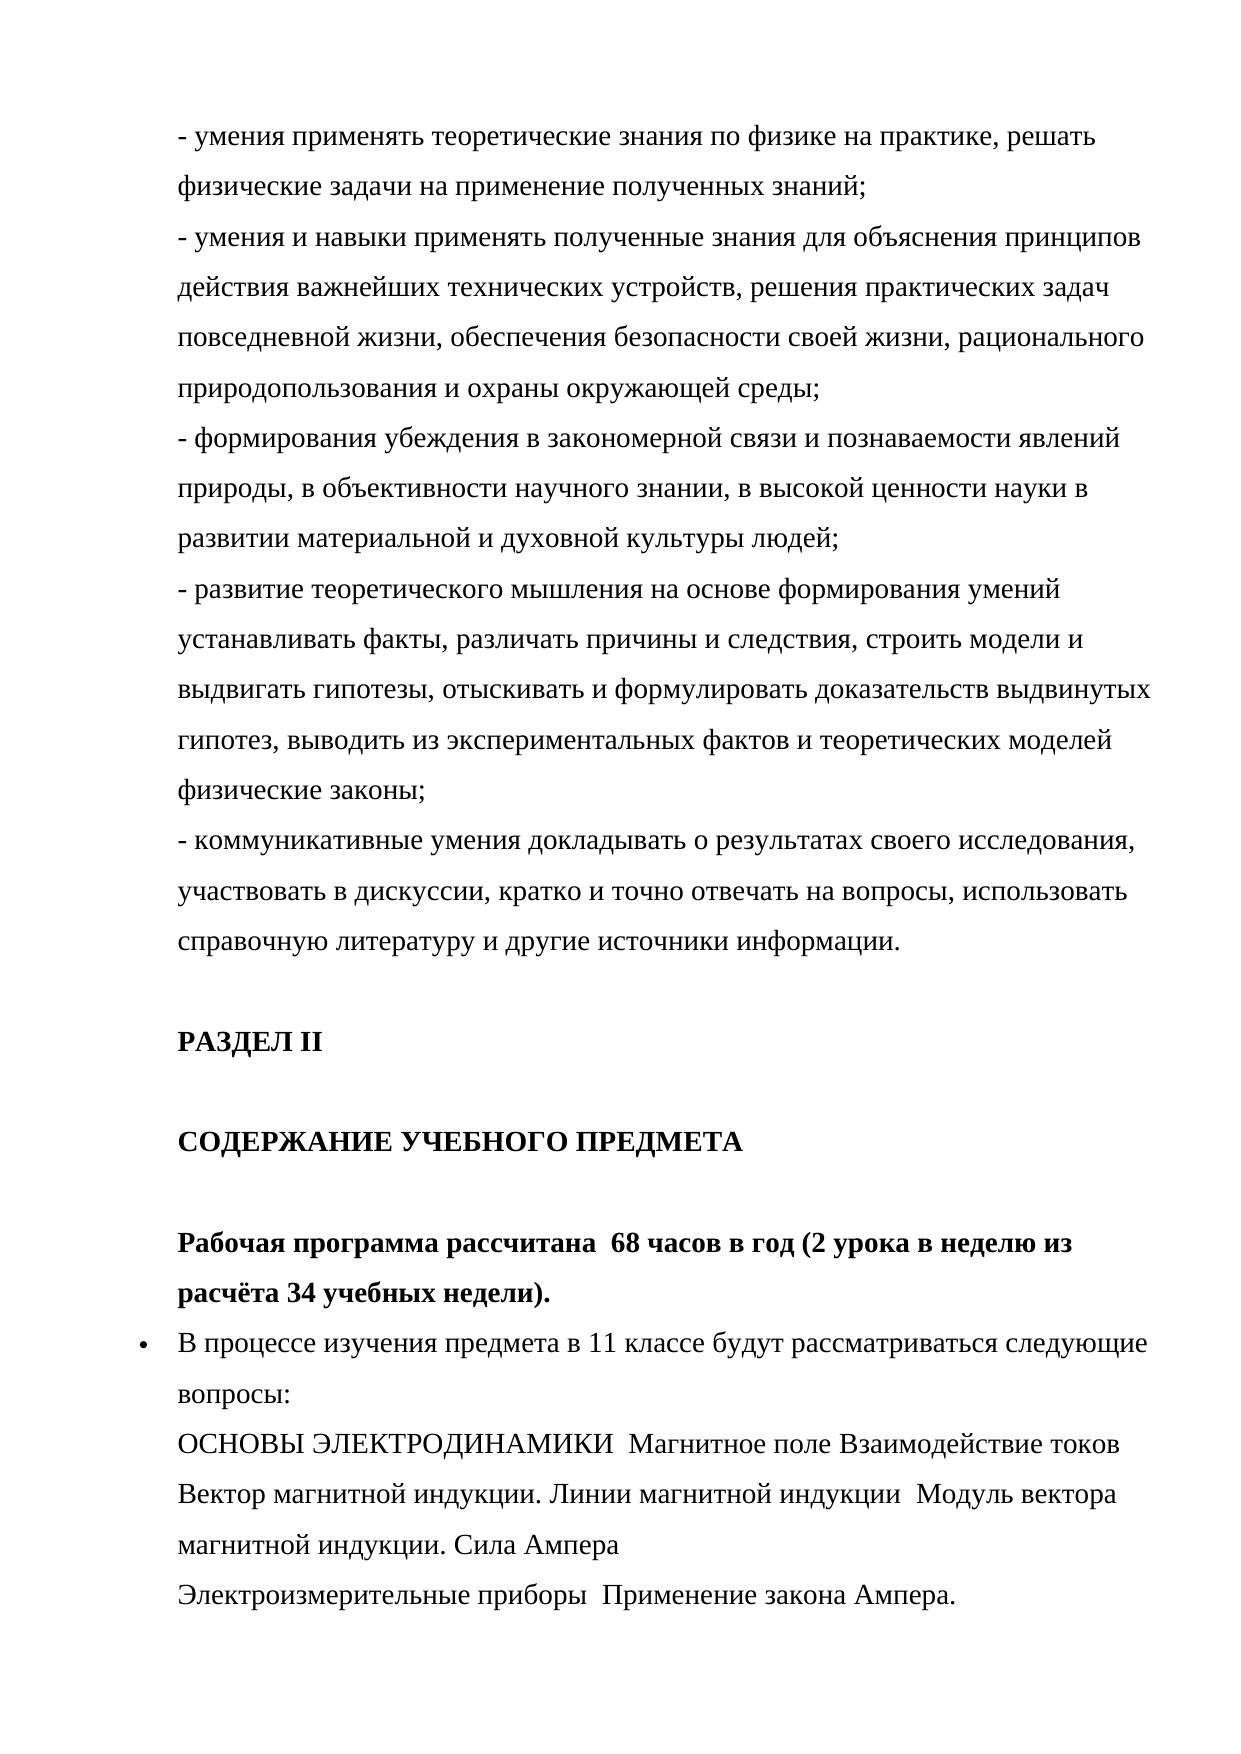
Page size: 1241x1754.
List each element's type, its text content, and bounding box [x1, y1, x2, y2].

text Рабочая программа рассчитана 68 часов в год (2 урока в неделю из расчёта 34 учебных недели). [177, 1225, 1152, 1309]
text СОДЕРЖАНИЕ УЧЕБНОГО ПРЕДМЕТА [177, 1124, 1152, 1158]
text - умения применять теоретические знания по физике на практике, решать физические задачи на применение полученных знаний; [177, 118, 1152, 202]
text РАЗДЕЛ II [177, 1024, 1152, 1057]
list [140, 1326, 1152, 1611]
text - формирования убеждения в закономерной связи и познаваемости явлений природы, в объективности научного знании, в высокой ценности науки в развитии материальной и духовной культуры людей; [177, 420, 1152, 554]
text - развитие теоретического мышления на основе формирования умений устанавливать факты, различать причины и следствия, строить модели и выдвигать гипотезы, отыскивать и формулировать доказательств выдвинутых гипотез, выводить из экспериментальных фактов и теоретических моделей физические законы; [177, 571, 1152, 806]
text участвовать в дискуссии, кратко и точно отвечать на вопросы, использовать справочную литературу и другие источники информации. [177, 873, 1152, 957]
text - умения и навыки применять полученные знания для объяснения принципов действия важнейших технических устройств, решения практических задач повседневной жизни, обеспечения безопасности своей жизни, рационального природопользования и охраны окружающей среды; [177, 219, 1152, 403]
text - коммуникативные умения докладывать о результатах своего исследования, [177, 822, 1152, 856]
